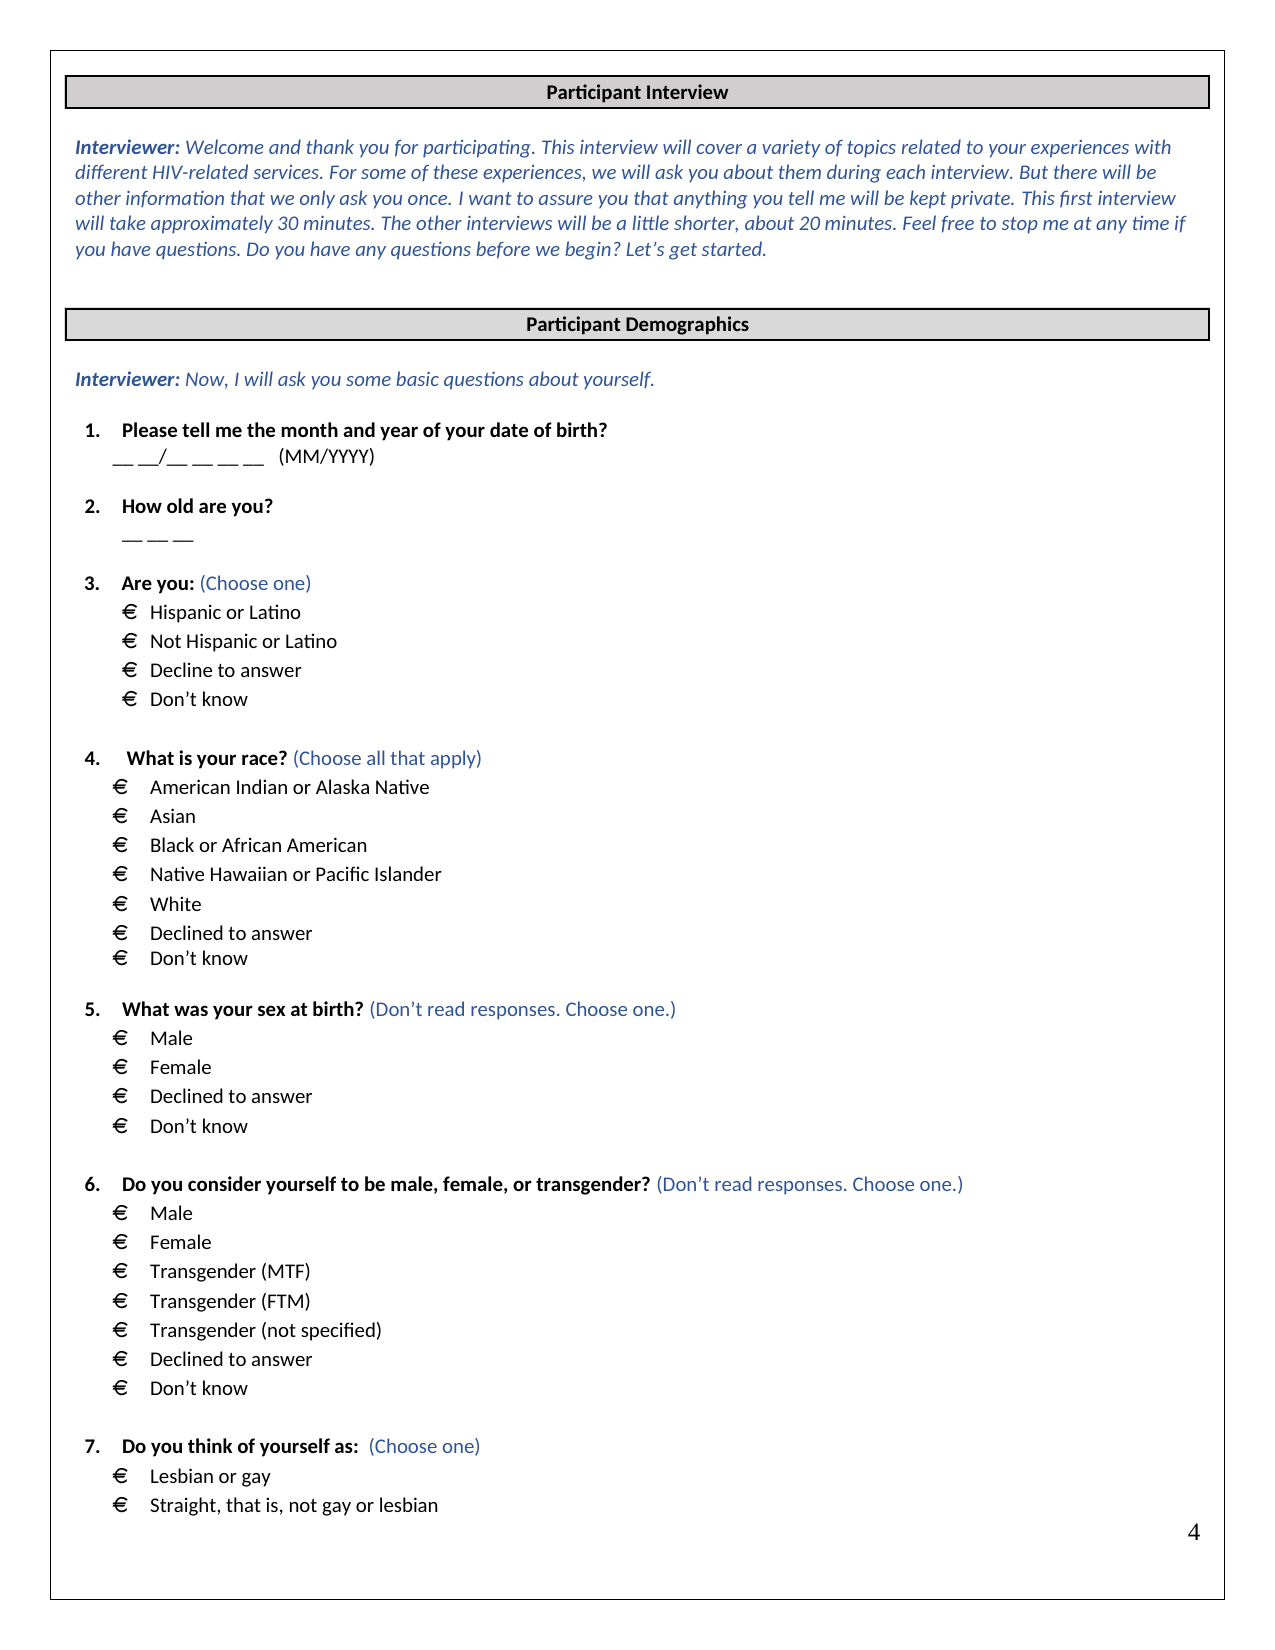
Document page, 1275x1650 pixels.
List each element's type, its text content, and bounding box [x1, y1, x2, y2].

text Interviewer: Now, I will ask you some basic questions about yourself. [75, 367, 1200, 392]
list Please tell me the month and year of your date of birth? [84, 417, 1200, 443]
list Female [112, 1229, 1200, 1255]
list Declined to answer [112, 920, 1200, 945]
list Declined to answer [112, 1084, 1200, 1109]
list What is your race? (Choose all that apply) [84, 745, 1200, 770]
list Transgender (not specified) [112, 1317, 1200, 1342]
list Don’t know [112, 945, 1200, 971]
list How old are you? [84, 494, 1200, 519]
list White [112, 891, 1200, 916]
list Straight, that is, not gay or lesbian [112, 1492, 1200, 1517]
list Declined to answer [112, 1346, 1200, 1372]
text __ __/__ __ __ __ (MM/YYYY) [112, 443, 1200, 468]
list Do you think of yourself as: (Choose one) [84, 1434, 1200, 1459]
text Interviewer: Welcome and thank you for participating. This interview will cover a variety of topics related to your experiences with different HIV-related services. For some of these experiences, we will ask you about them during each interview. But there will be other information that we only ask you once. I want to assure you that anything you tell me will be kept private. This first interview will take approximately 30 minutes. The other interviews will be a little shorter, about 20 minutes. Feel free to stop me at any time if you have questions. Do you have any questions before we begin? Let’s get started. [75, 134, 1200, 261]
list American Indian or Alaska Native [112, 774, 1200, 799]
list Transgender (MTF) [112, 1259, 1200, 1284]
list Male [112, 1200, 1200, 1226]
list Are you: (Choose one) [84, 570, 1200, 595]
list Don’t know [122, 687, 1200, 712]
list Do you consider yourself to be male, female, or transgender? (Don’t read responses. Choose one.) [84, 1171, 1200, 1197]
text __ __ __ [122, 519, 1200, 544]
list Asian [112, 803, 1200, 829]
list Black or African American [112, 832, 1200, 858]
list Don’t know [112, 1113, 1200, 1138]
list Don’t know [112, 1375, 1200, 1401]
list Male [112, 1025, 1200, 1051]
list Not Hispanic or Latino [122, 628, 1200, 654]
list Native Hawaiian or Pacific Islander [112, 862, 1200, 887]
list Hispanic or Latino [122, 599, 1200, 624]
list Decline to answer [122, 657, 1200, 683]
text Participant Demographics [67, 310, 1208, 339]
list Female [112, 1054, 1200, 1080]
text Participant Interview [67, 77, 1208, 107]
list Transgender (FTM) [112, 1288, 1200, 1313]
list Lesbian or gay [112, 1463, 1200, 1488]
list What was your sex at birth? (Don’t read responses. Choose one.) [84, 996, 1200, 1022]
